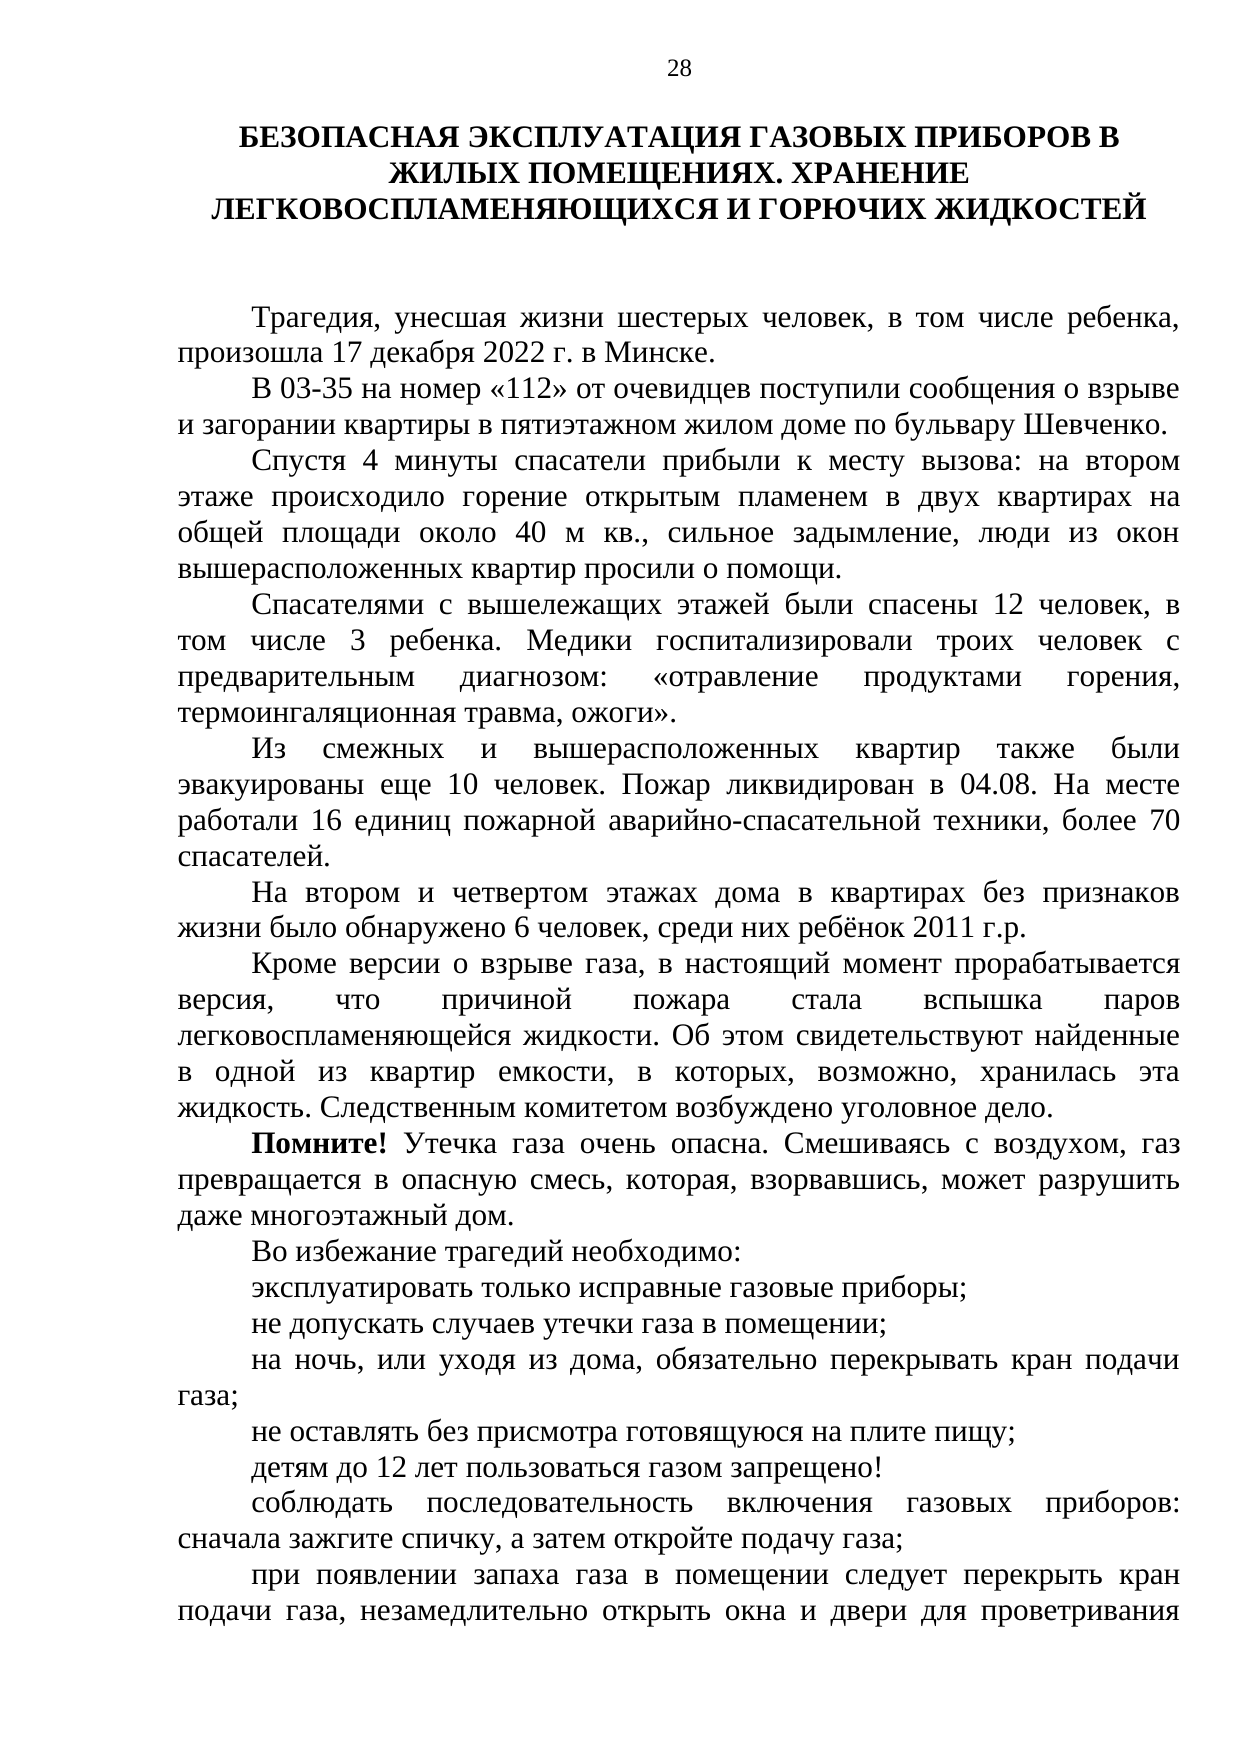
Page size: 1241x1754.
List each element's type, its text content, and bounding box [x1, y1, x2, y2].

text эксплуатировать только исправные газовые приборы; [177, 1268, 1181, 1304]
text Из смежных и вышерасположенных квартир также были эвакуированы еще 10 человек. Пожар ликвидирован в 04.08. На месте работали 16 единиц пожарной аварийно-спасательной техники, более 70 спасателей. [177, 729, 1181, 873]
text На втором и четвертом этажах дома в квартирах без признаков жизни было обнаружено 6 человек, среди них ребёнок 2011 г.р. [177, 873, 1181, 945]
text Кроме версии о взрыве газа, в настоящий момент прорабатывается версия, что причиной пожара стала вспышка паров легковоспламеняющейся жидкости. Об этом свидетельствуют найденные в одной из квартир емкости, в которых, возможно, хранилась эта жидкость. Следственным комитетом возбуждено уголовное дело. [177, 945, 1181, 1124]
text Помните! Утечка газа очень опасна. Смешиваясь с воздухом, газ превращается в опасную смесь, которая, взорвавшись, может разрушить даже многоэтажный дом. [177, 1124, 1181, 1232]
text Спустя 4 минуты спасатели прибыли к месту вызова: на втором этаже происходило горение открытым пламенем в двух квартирах на общей площади около 40 м кв., сильное задымление, люди из окон вышерасположенных квартир просили о помощи. [177, 442, 1181, 585]
text Спасателями с вышележащих этажей были спасены 12 человек, в том числе 3 ребенка. Медики госпитализировали троих человек с предварительным диагнозом: «отравление продуктами горения, термоингаляционная травма, ожоги». [177, 585, 1181, 729]
text не допускать случаев утечки газа в помещении; [177, 1304, 1181, 1340]
text Во избежание трагедий необходимо: [177, 1232, 1181, 1268]
text детям до 12 лет пользоваться газом запрещено! [177, 1448, 1181, 1484]
text Трагедия, унесшая жизни шестерых человек, в том числе ребенка, произошла 17 декабря 2022 г. в Минске. [177, 298, 1181, 370]
text соблюдать последовательность включения газовых приборов: сначала зажгите спичку, а затем откройте подачу газа; [177, 1484, 1181, 1556]
text В 03-35 на номер «112» от очевидцев поступили сообщения о взрыве и загорании квартиры в пятиэтажном жилом доме по бульвару Шевченко. [177, 370, 1181, 442]
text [177, 1556, 1181, 1627]
text не оставлять без присмотра готовящуюся на плите пищу; [177, 1412, 1181, 1448]
text на ночь, или уходя из дома, обязательно перекрывать кран подачи газа; [177, 1340, 1181, 1412]
text БЕЗОПАСНАЯ ЭКСПЛУАТАЦИЯ ГАЗОВЫХ ПРИБОРОВ В ЖИЛЫХ ПОМЕЩЕНИЯХ. ХРАНЕНИЕ ЛЕГКОВОСПЛАМЕНЯЮЩИХСЯ И ГОРЮЧИХ ЖИДКОСТЕЙ [177, 118, 1181, 226]
